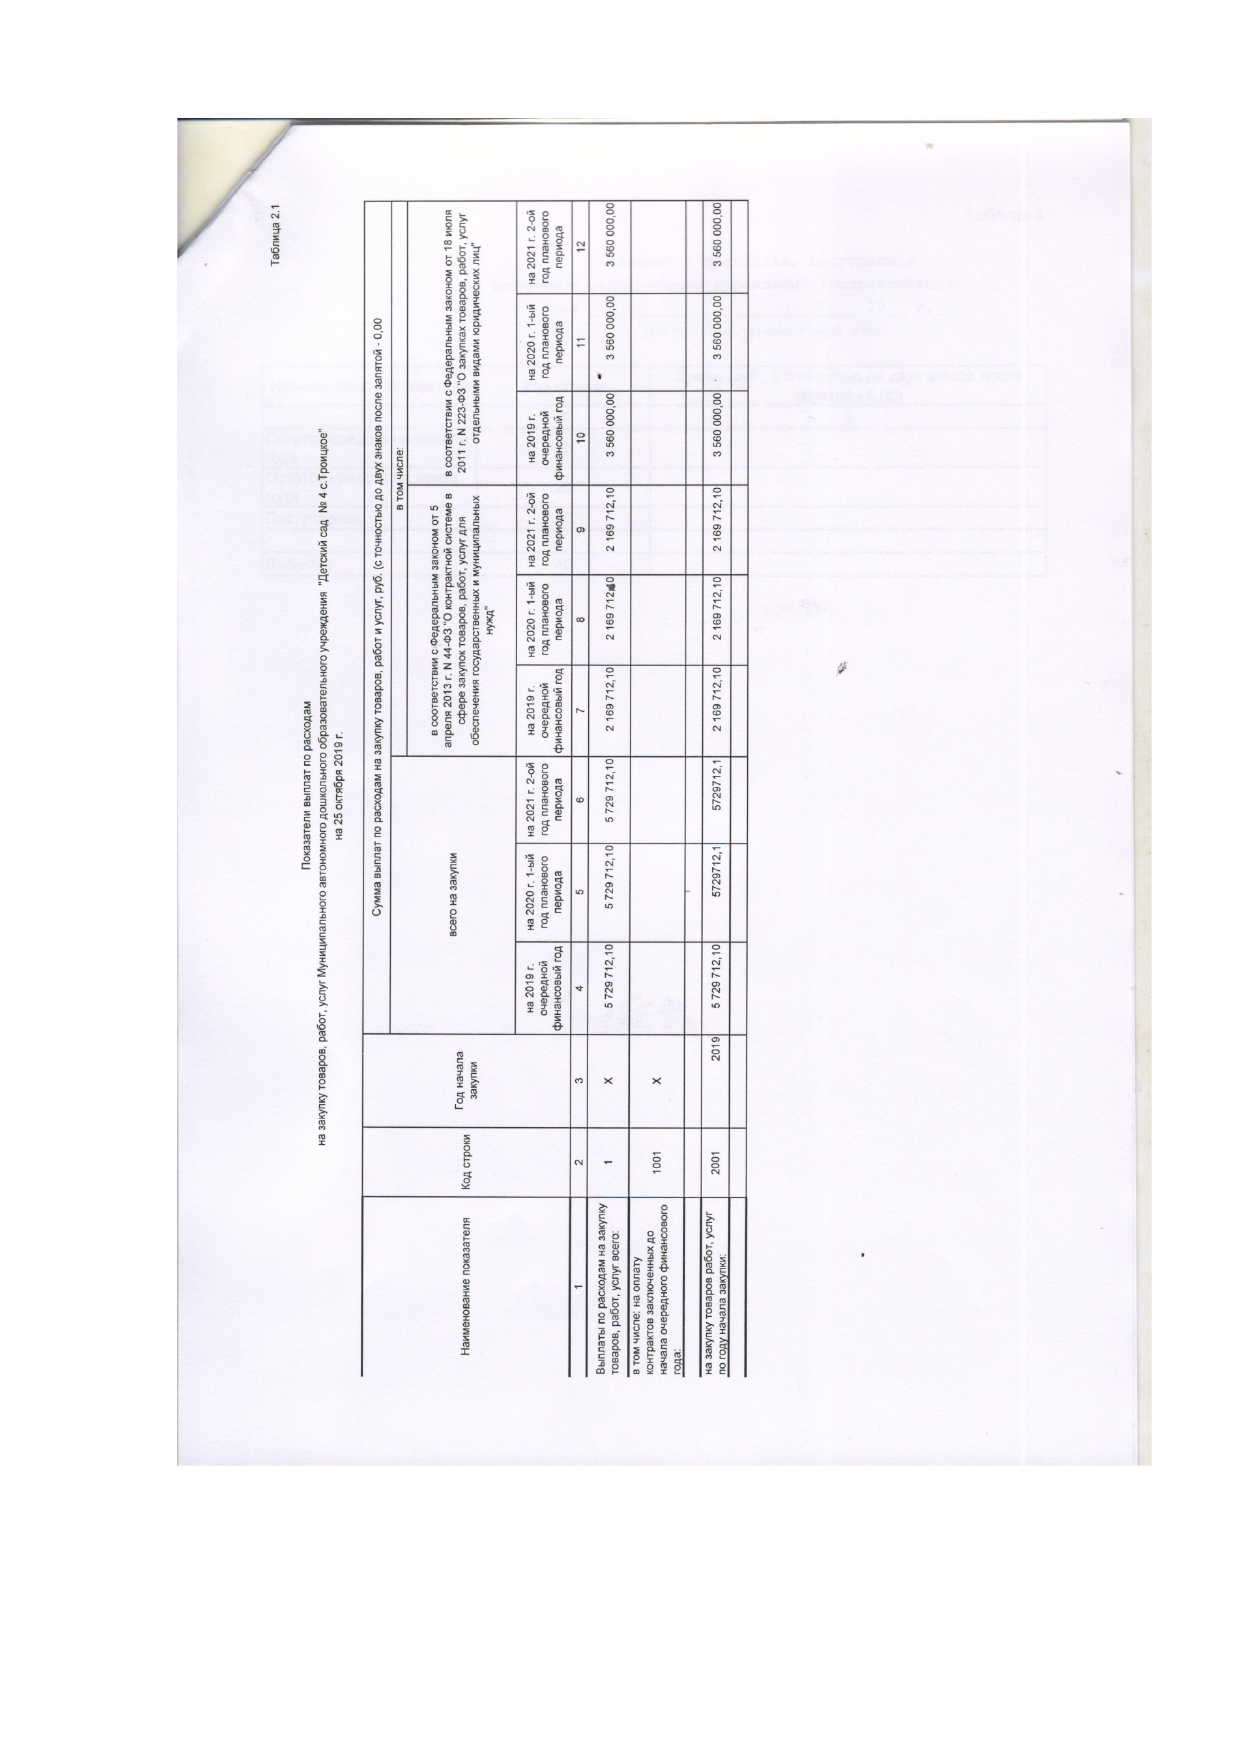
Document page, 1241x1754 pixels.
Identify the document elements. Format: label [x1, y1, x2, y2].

picture [177, 118, 1152, 1470]
